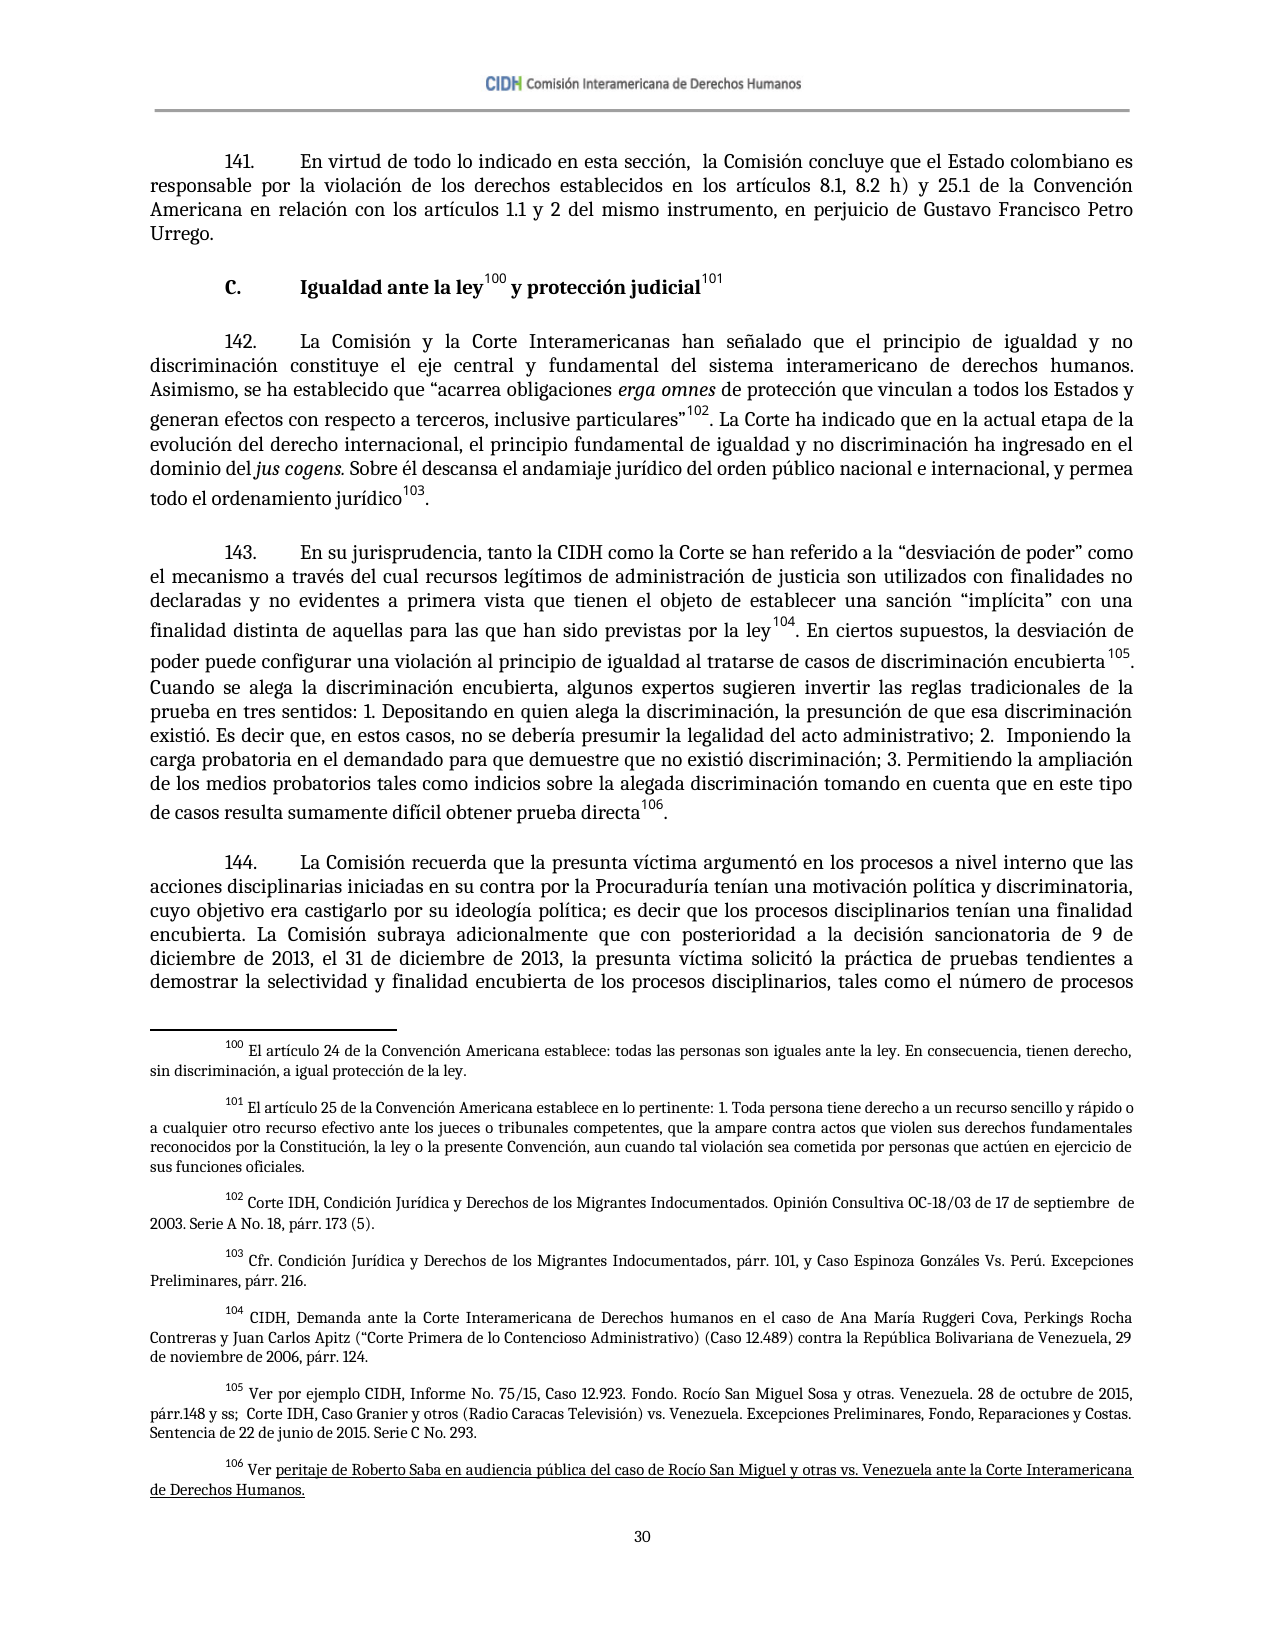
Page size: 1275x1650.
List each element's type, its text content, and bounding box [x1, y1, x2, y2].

picture [480, 75, 804, 93]
list La Comisión y la Corte Interamericanas han señalado que el principio de igualdad y no discriminación constituye el eje central y fundamental del sistema interamericano de derechos humanos. Asimismo, se ha establecido que “acarrea obligaciones erga omnes de protección que vinculan a todos los Estados y generan efectos con respecto a terceros, inclusive particulares”. La Corte ha indicado que en la actual etapa de la evolución del derecho internacional, el principio fundamental de igualdad y no discriminación ha ingresado en el dominio del jus cogens. Sobre él descansa el andamiaje jurídico del orden público nacional e internacional, y permea todo el ordenamiento jurídico. [150, 330, 1134, 512]
subtitle Igualdad ante la ley y protección judicial [225, 270, 1134, 301]
list La Comisión recuerda que la presunta víctima argumentó en los procesos a nivel interno que las acciones disciplinarias iniciadas en su contra por la Procuraduría tenían una motivación política y discriminatoria, cuyo objetivo era castigarlo por su ideología política; es decir que los procesos disciplinarios tenían una finalidad encubierta. La Comisión subraya adicionalmente que con posterioridad a la decisión sancionatoria de 9 de diciembre de 2013, el 31 de diciembre de 2013, la presunta víctima solicitó la práctica de pruebas tendientes a demostrar la selectividad y finalidad encubierta de los procesos disciplinarios, tales como el número de procesos disciplinarios adelantados por la expedición de decretos del tipo que emitió la presunta víctima, y el tipo de sanciones impuestas. Sin embargo dichas pruebas fueron rechazadas por su “extemporaneidad”. [150, 850, 1134, 994]
list En virtud de todo lo indicado en esta sección, la Comisión concluye que el Estado colombiano es responsable por la violación de los derechos establecidos en los artículos 8.1, 8.2 h) y 25.1 de la Convención Americana en relación con los artículos 1.1 y 2 del mismo instrumento, en perjuicio de Gustavo Francisco Petro Urrego. [150, 150, 1134, 246]
list En su jurisprudencia, tanto la CIDH como la Corte se han referido a la “desviación de poder” como el mecanismo a través del cual recursos legítimos de administración de justicia son utilizados con finalidades no declaradas y no evidentes a primera vista que tienen el objeto de establecer una sanción “implícita” con una finalidad distinta de aquellas para las que han sido previstas por la ley. En ciertos supuestos, la desviación de poder puede configurar una violación al principio de igualdad al tratarse de casos de discriminación encubierta. Cuando se alega la discriminación encubierta, algunos expertos sugieren invertir las reglas tradicionales de la prueba en tres sentidos: 1. Depositando en quien alega la discriminación, la presunción de que esa discriminación existió. Es decir que, en estos casos, no se debería presumir la legalidad del acto administrativo; 2. Imponiendo la carga probatoria en el demandado para que demuestre que no existió discriminación; 3. Permitiendo la ampliación de los medios probatorios tales como indicios sobre la alegada discriminación tomando en cuenta que en este tipo de casos resulta sumamente difícil obtener prueba directa. [150, 541, 1134, 826]
